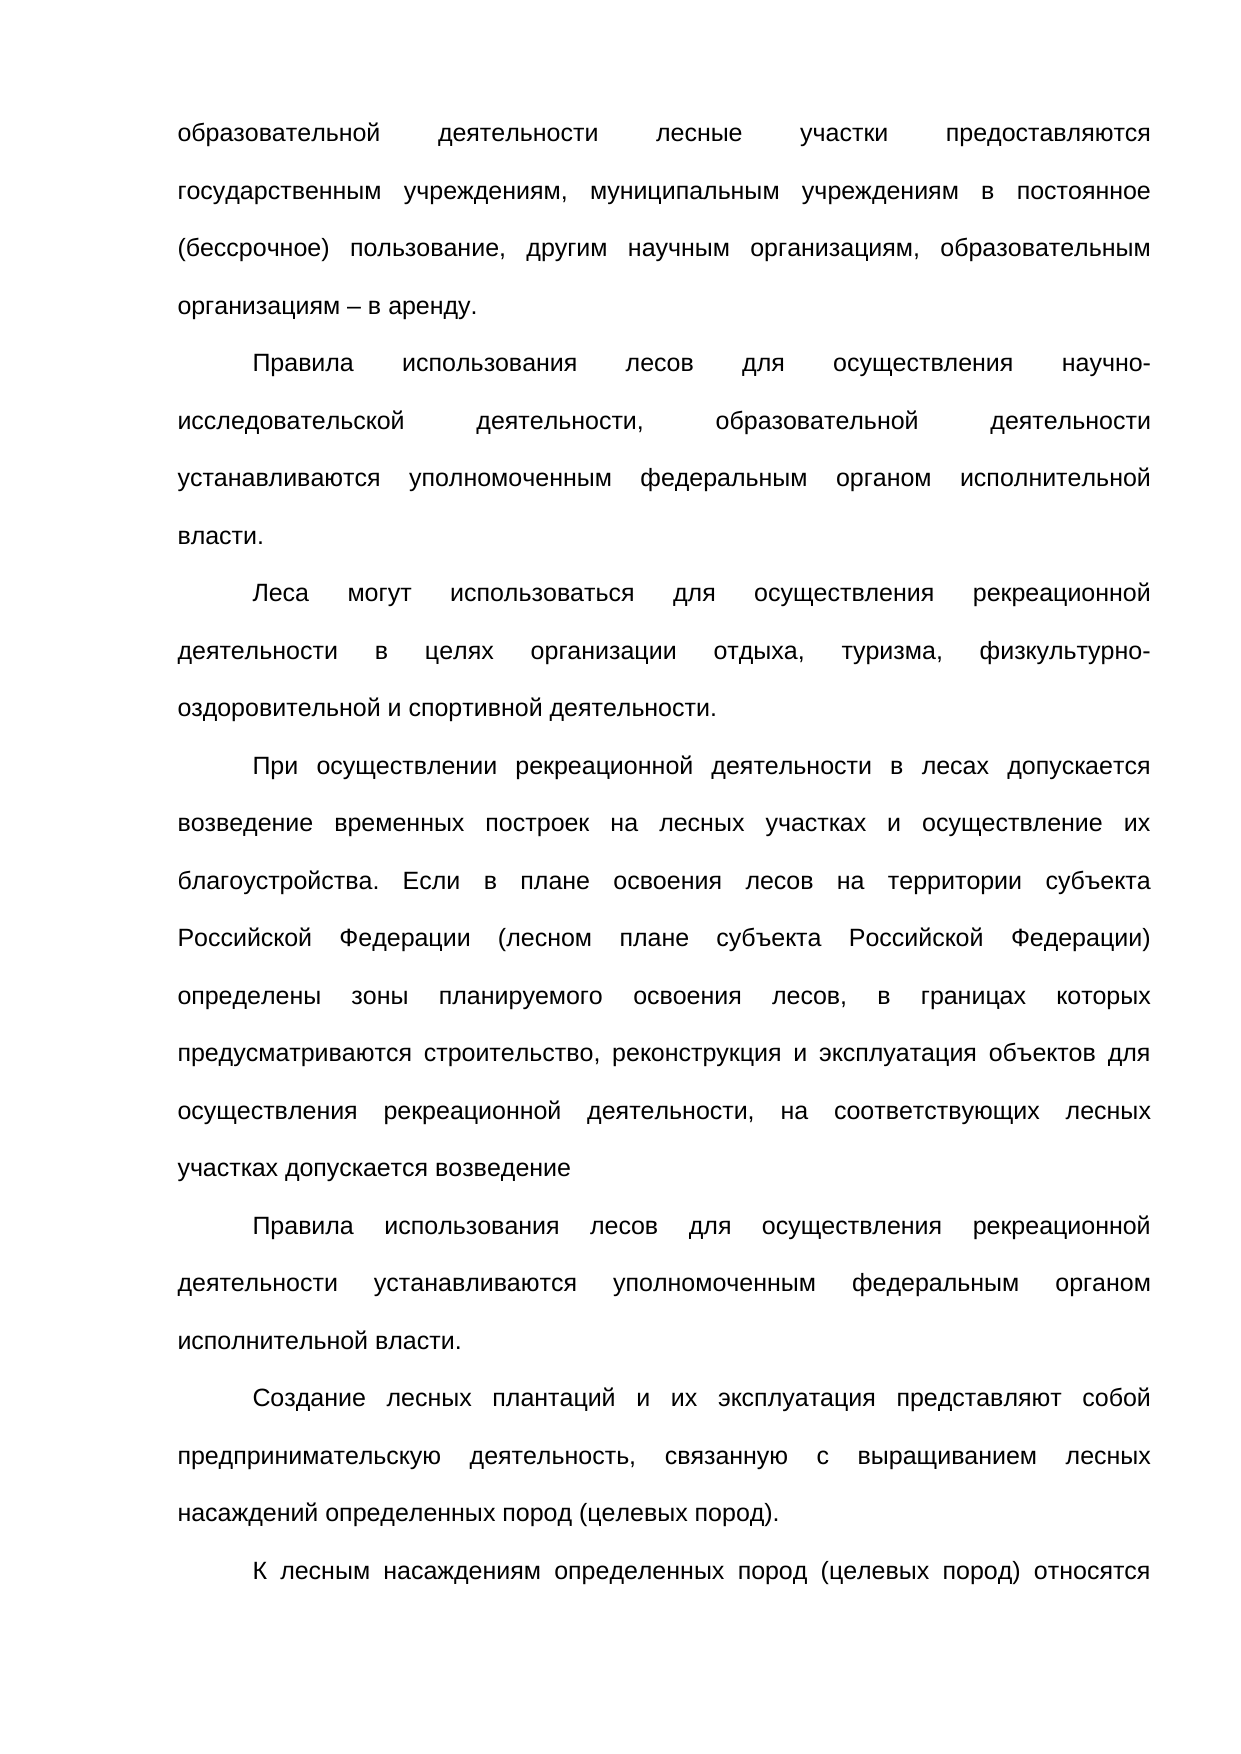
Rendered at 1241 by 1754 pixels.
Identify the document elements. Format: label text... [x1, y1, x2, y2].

text При осуществлении рекреационной деятельности в лесах допускается возведение временных построек на лесных участках и осуществление их благоустройства. Если в плане освоения лесов на территории субъекта Российской Федерации (лесном плане субъекта Российской Федерации) определены зоны планируемого освоения лесов, в границах которых предусматриваются строительство, реконструкция и эксплуатация объектов для осуществления рекреационной деятельности, на соответствующих лесных участках допускается возведение [177, 751, 1152, 1182]
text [177, 1556, 1152, 1584]
text Правила использования лесов для осуществления рекреационной деятельности устанавливаются уполномоченным федеральным органом исполнительной власти. [177, 1211, 1152, 1354]
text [177, 118, 1152, 319]
text Создание лесных плантаций и их эксплуатация представляют собой предпринимательскую деятельность, связанную с выращиванием лесных насаждений определенных пород (целевых пород). [177, 1383, 1152, 1527]
text Правила использования лесов для осуществления научно-исследовательской деятельности, образовательной деятельности устанавливаются уполномоченным федеральным органом исполнительной власти. [177, 348, 1152, 549]
text Леса могут использоваться для осуществления рекреационной деятельности в целях организации отдыха, туризма, физкультурно-оздоровительной и спортивной деятельности. [177, 578, 1152, 722]
